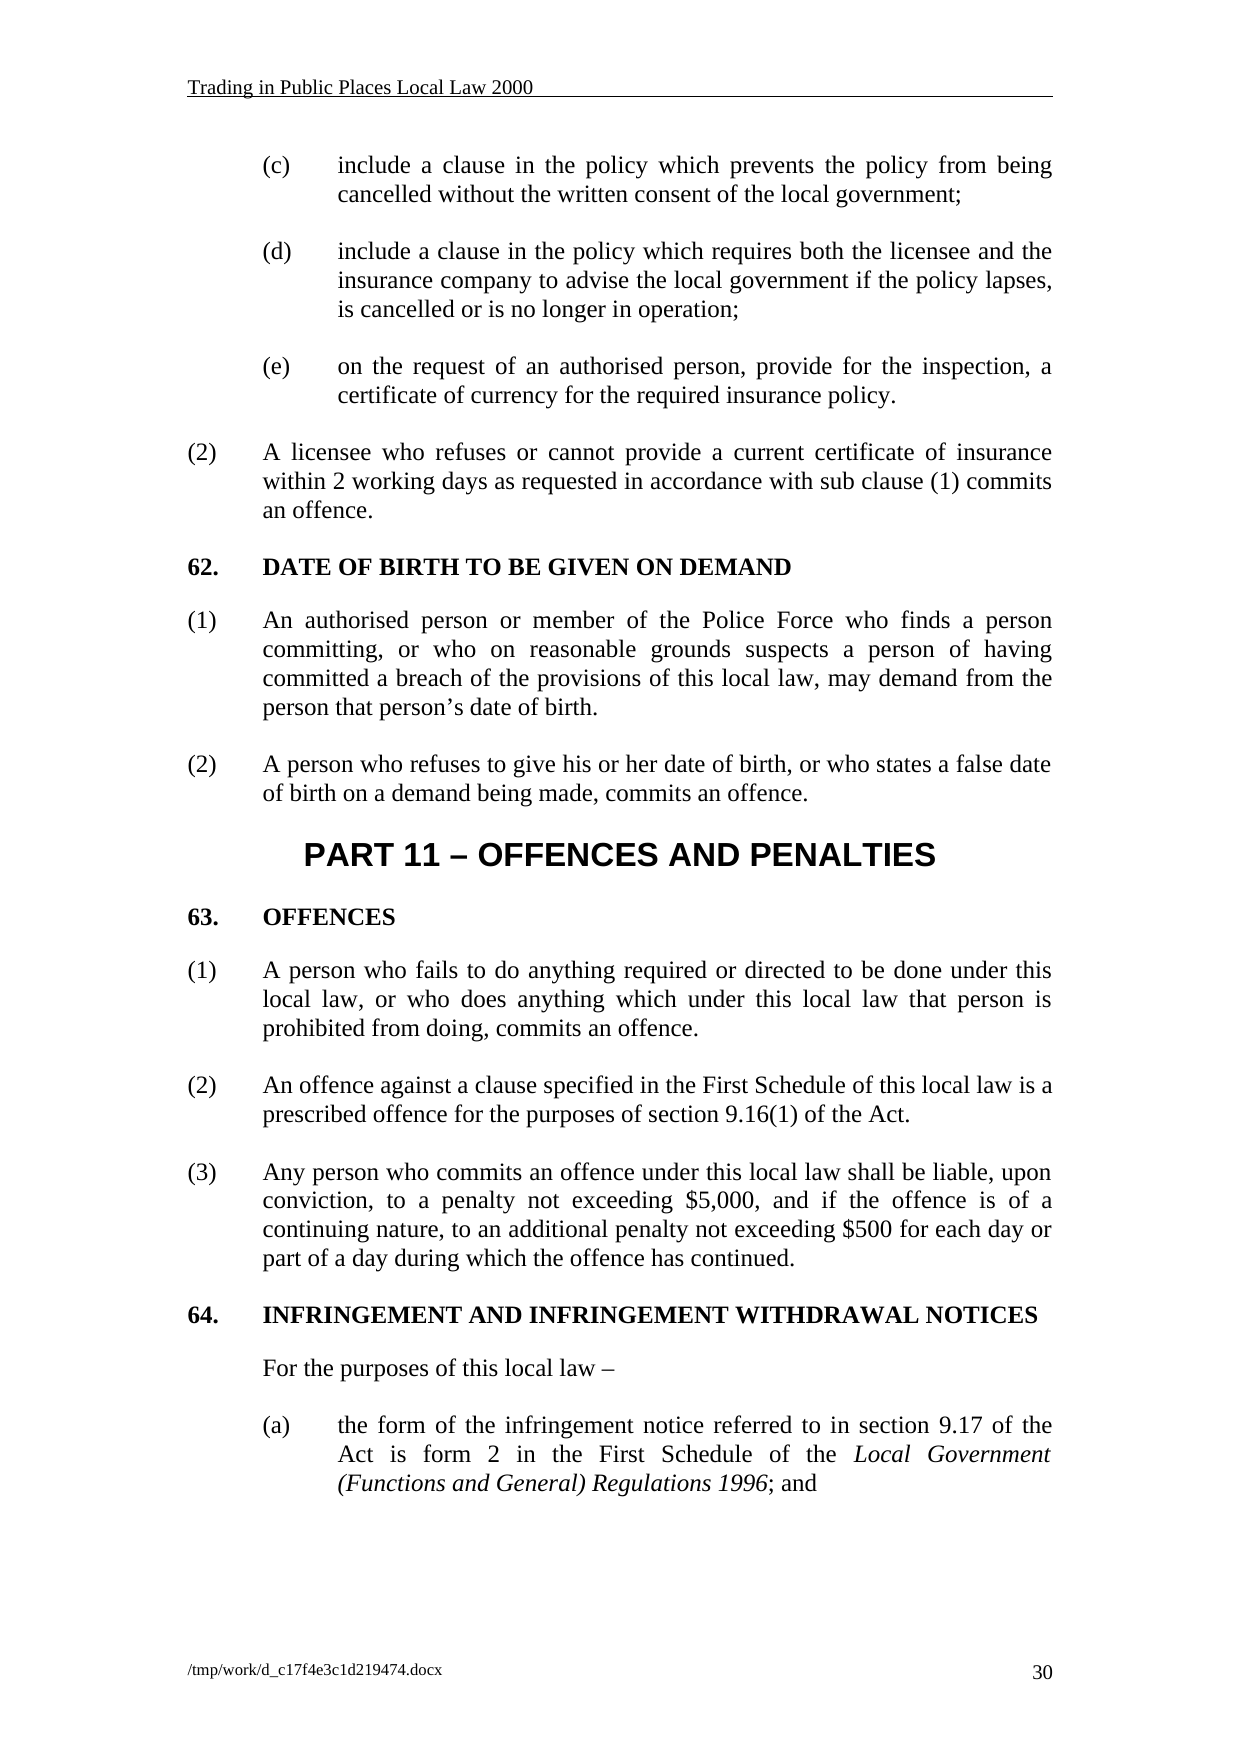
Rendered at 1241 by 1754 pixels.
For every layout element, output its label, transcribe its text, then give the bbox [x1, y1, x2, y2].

text (1) An authorised person or member of the Police Force who finds a person committing, or who on reasonable grounds suspects a person of having committed a breach of the provisions of this local law, may demand from the person that person’s date of birth. [187, 605, 1053, 720]
subtitle 63. OFFENCES [187, 902, 1053, 931]
subtitle PART 11 – OFFENCES AND PENALTIES [187, 835, 1053, 874]
text For the purposes of this local law – [187, 1353, 1053, 1382]
text (2) An offence against a clause specified in the First Schedule of this local law is a prescribed offence for the purposes of section 9.16(1) of the Act. [187, 1070, 1053, 1128]
text (3) Any person who commits an offence under this local law shall be liable, upon conviction, to a penalty not exceeding $5,000, and if the offence is of a continuing nature, to an additional penalty not exceeding $500 for each day or part of a day during which the offence has continued. [187, 1157, 1053, 1272]
list the form of the infringement notice referred to in section 9.17 of the Act is form 2 in the First Schedule of the Local Government (Functions and General) Regulations 1996; and [262, 1411, 1053, 1497]
list on the request of an authorised person, provide for the inspection, a certificate of currency for the required insurance policy. [262, 351, 1053, 409]
subtitle 64. INFRINGEMENT AND INFRINGEMENT WITHDRAWAL NOTICES [187, 1300, 1053, 1329]
text (1) A person who fails to do anything required or directed to be done under this local law, or who does anything which under this local law that person is prohibited from doing, commits an offence. [187, 955, 1053, 1042]
list include a clause in the policy which prevents the policy from being cancelled without the written consent of the local government; [262, 150, 1053, 207]
text (2) A person who refuses to give his or her date of birth, or who states a false date of birth on a demand being made, commits an offence. [187, 749, 1053, 807]
subtitle 62. DATE OF BIRTH TO BE GIVEN ON DEMAND [187, 552, 1053, 581]
list include a clause in the policy which requires both the licensee and the insurance company to advise the local government if the policy lapses, is cancelled or is no longer in operation; [262, 236, 1053, 322]
text (2) A licensee who refuses or cannot provide a current certificate of insurance within 2 working days as requested in accordance with sub clause (1) commits an offence. [187, 437, 1053, 524]
